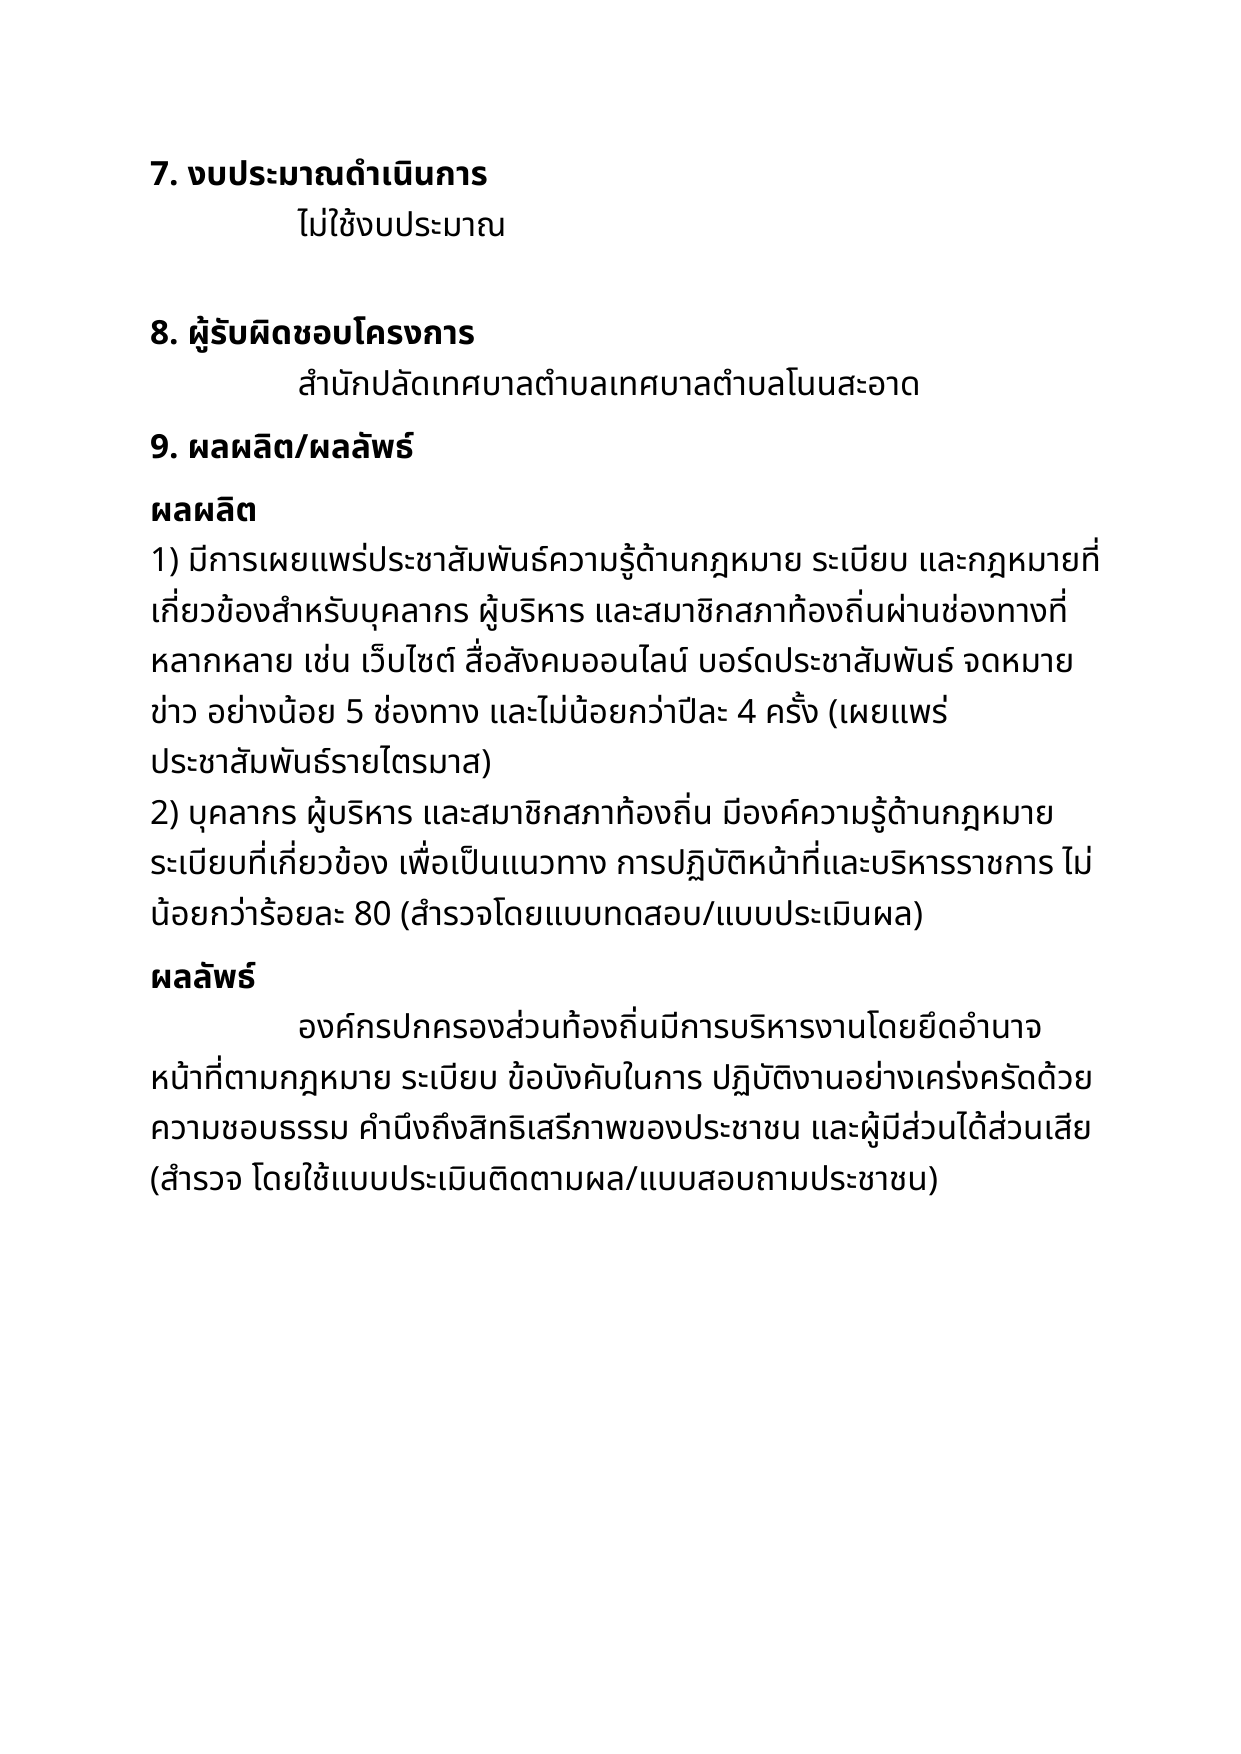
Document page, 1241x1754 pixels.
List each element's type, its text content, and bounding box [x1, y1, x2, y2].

text 8. ผู้รับผิดชอบโครงการ [150, 309, 1107, 359]
text 7. งบประมาณดำเนินการ [150, 150, 1107, 201]
text สำนักปลัดเทศบาลตำบลเทศบาลตำบลโนนสะอาด [150, 359, 1107, 410]
text 9. ผลผลิต/ผลลัพธ์ [150, 422, 1107, 473]
text ผลลัพธ์ [150, 953, 1107, 1003]
text ผลผลิต [150, 486, 1107, 536]
text 1) มีการเผยแพร่ประชาสัมพันธ์ความรู้ด้านกฎหมาย ระเบียบ และกฎหมายที่เกี่ยวข้องสำหรับบุคลากร ผู้บริหาร และสมาชิกสภาท้องถิ่นผ่านช่องทางที่หลากหลาย เช่น เว็บไซต์ สื่อสังคมออนไลน์ บอร์ดประชาสัมพันธ์ จดหมายข่าว อย่างน้อย 5 ช่องทาง และไม่น้อยกว่าปีละ 4 ครั้ง (เผยแพร่ประชาสัมพันธ์รายไตรมาส) [150, 536, 1107, 789]
text องค์กรปกครองส่วนท้องถิ่นมีการบริหารงานโดยยึดอำนาจหน้าที่ตามกฎหมาย ระเบียบ ข้อบังคับในการ ปฏิบัติงานอย่างเคร่งครัดด้วยความชอบธรรม คำนึงถึงสิทธิเสรีภาพของประชาชน และผู้มีส่วนได้ส่วนเสีย (สํารวจ โดยใช้แบบประเมินติดตามผล/แบบสอบถามประชาชน) [150, 1003, 1107, 1205]
text 2) บุคลากร ผู้บริหาร และสมาชิกสภาท้องถิ่น มีองค์ความรู้ด้านกฎหมาย ระเบียบที่เกี่ยวข้อง เพื่อเป็นแนวทาง การปฏิบัติหน้าที่และบริหารราชการ ไม่น้อยกว่าร้อยละ 80 (สํารวจโดยแบบทดสอบ/แบบประเมินผล) [150, 789, 1107, 940]
text ไม่ใช้งบประมาณ [150, 201, 1107, 251]
